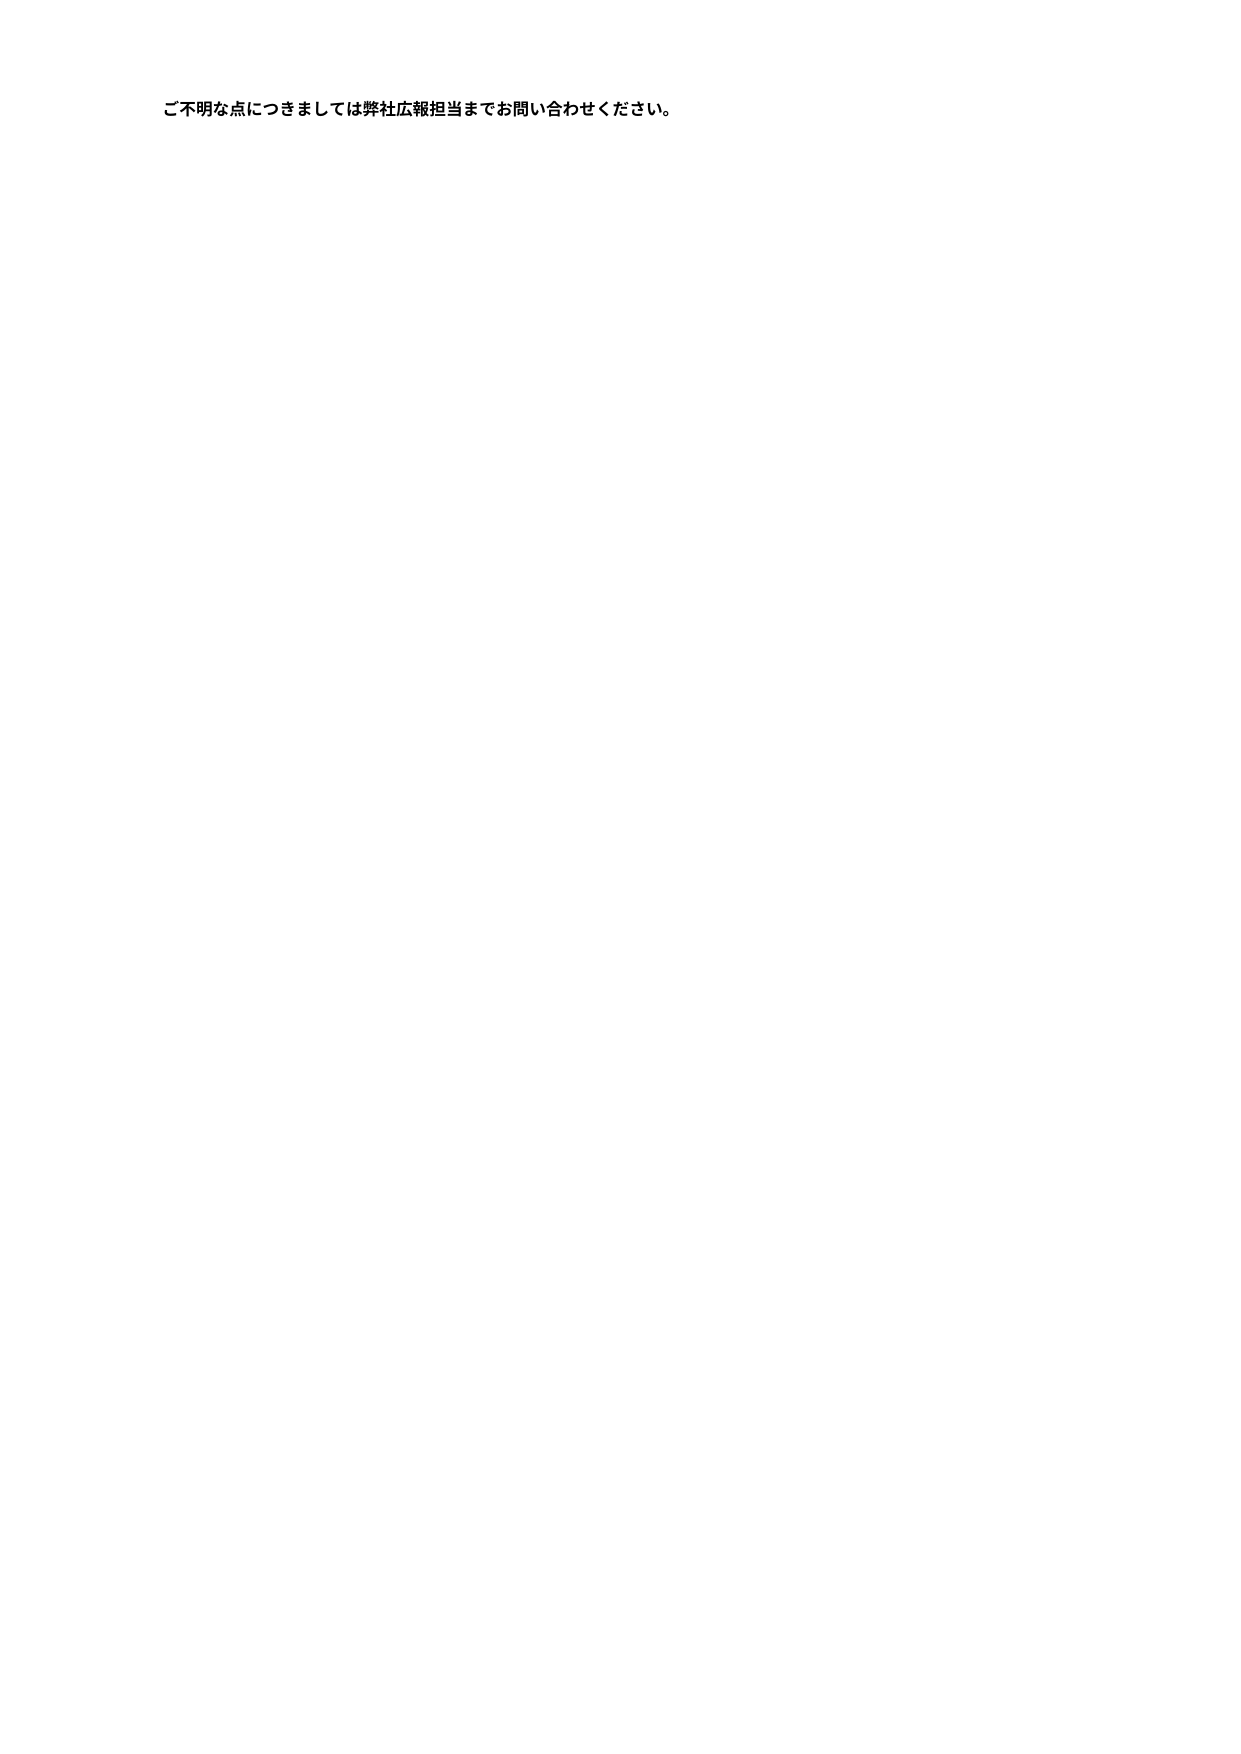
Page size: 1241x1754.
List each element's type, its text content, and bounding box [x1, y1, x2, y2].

list ご不明な点につきましては弊社広報担当までお問い合わせください。 [162, 89, 1165, 127]
